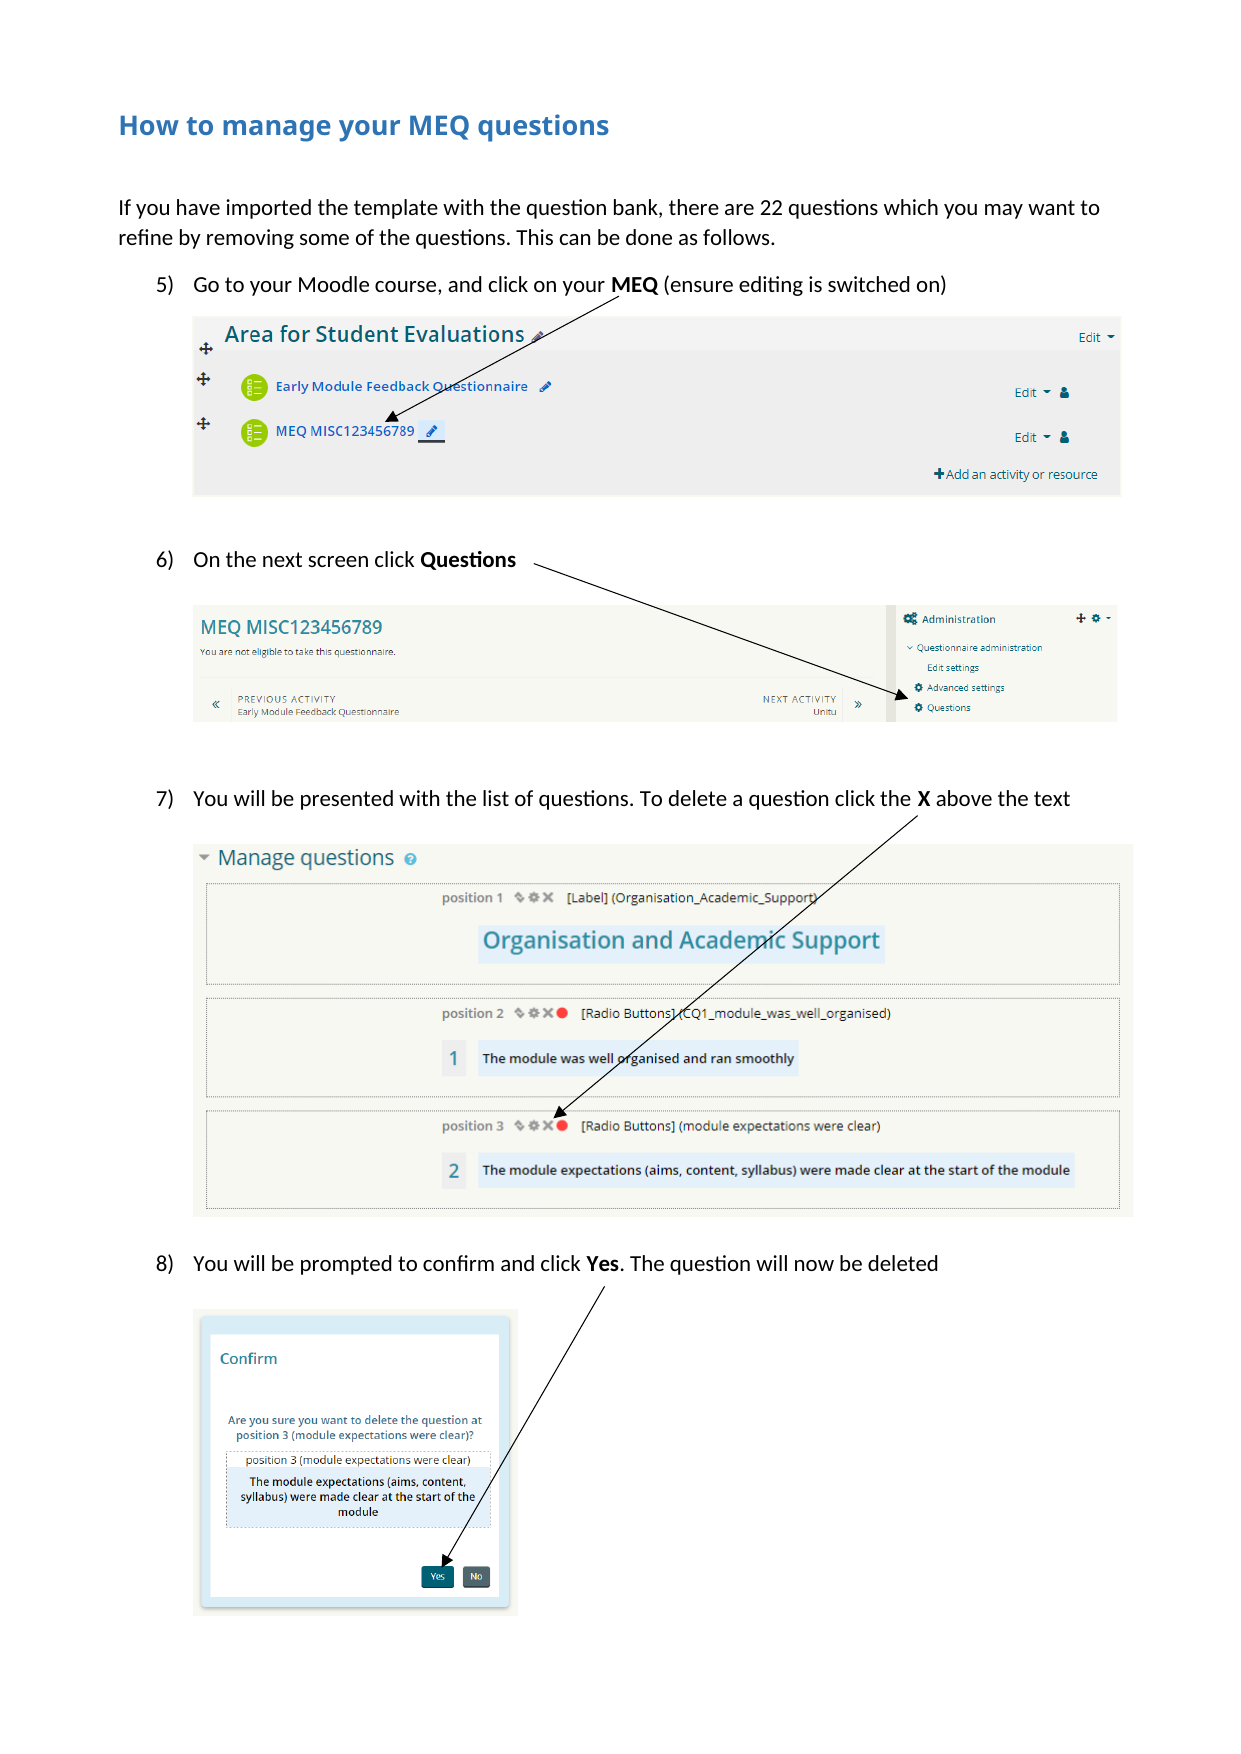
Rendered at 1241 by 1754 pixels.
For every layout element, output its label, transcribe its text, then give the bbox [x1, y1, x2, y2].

subtitle How to manage your MEQ questions [118, 106, 1122, 143]
picture [193, 844, 1134, 1217]
list Go to your Moodle course, and click on your MEQ (ensure editing is switched on) [156, 270, 1122, 298]
list You will be prompted to confirm and click Yes. The question will now be deleted [156, 1249, 1122, 1277]
list On the next screen click Questions [156, 545, 1122, 573]
text If you have imported the template with the question bank, there are 22 questions which you may want to refine by removing some of the questions. This can be done as follows. [118, 193, 1122, 251]
picture [192, 316, 1122, 497]
picture [193, 605, 1118, 722]
picture [193, 1309, 518, 1616]
list You will be presented with the list of questions. To delete a question click the X above the text [156, 784, 1122, 812]
